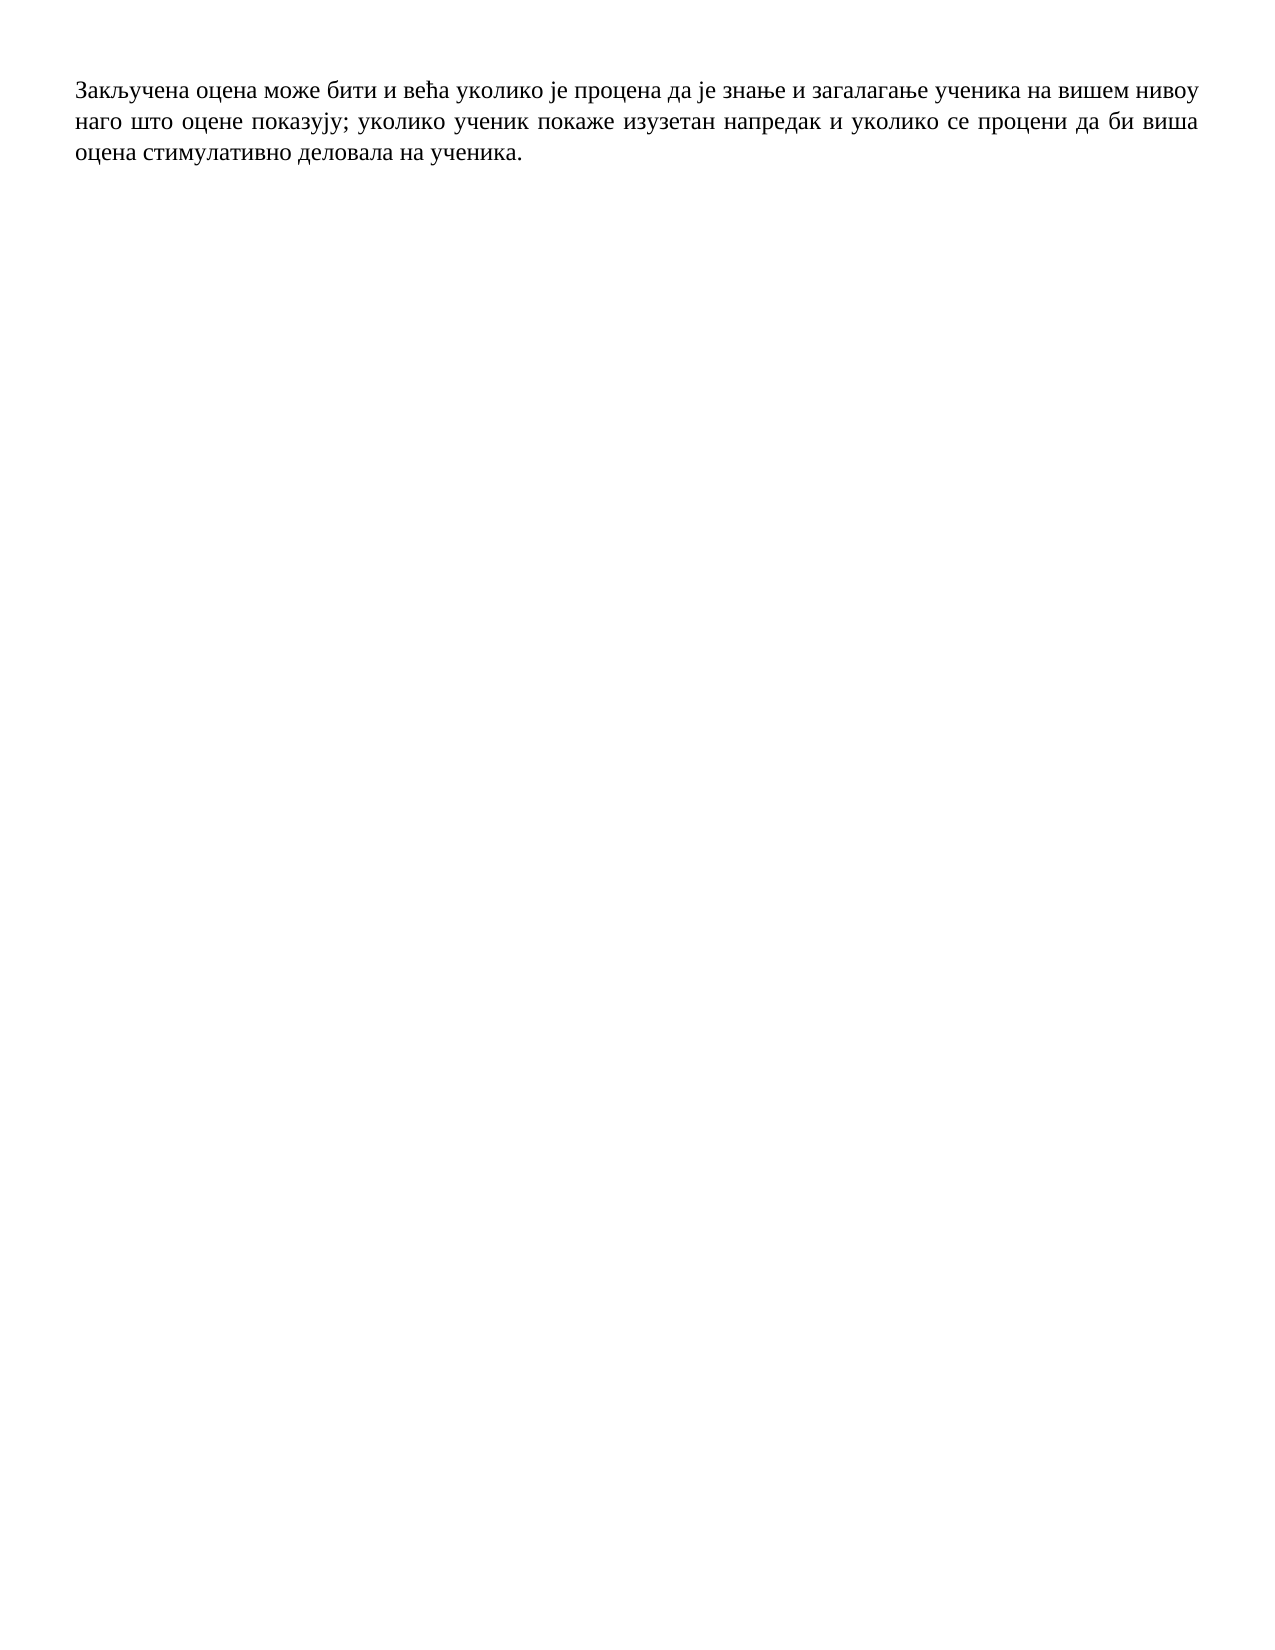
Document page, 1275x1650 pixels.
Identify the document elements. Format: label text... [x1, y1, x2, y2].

text Закључена оцена може бити и већа уколико је процена да је знање и загалагање ученика на вишем нивоу наго што оцене показују; уколико ученик покаже изузетан напредак и уколико се процени да би виша оцена стимулативно деловала на ученика. [75, 75, 1200, 166]
